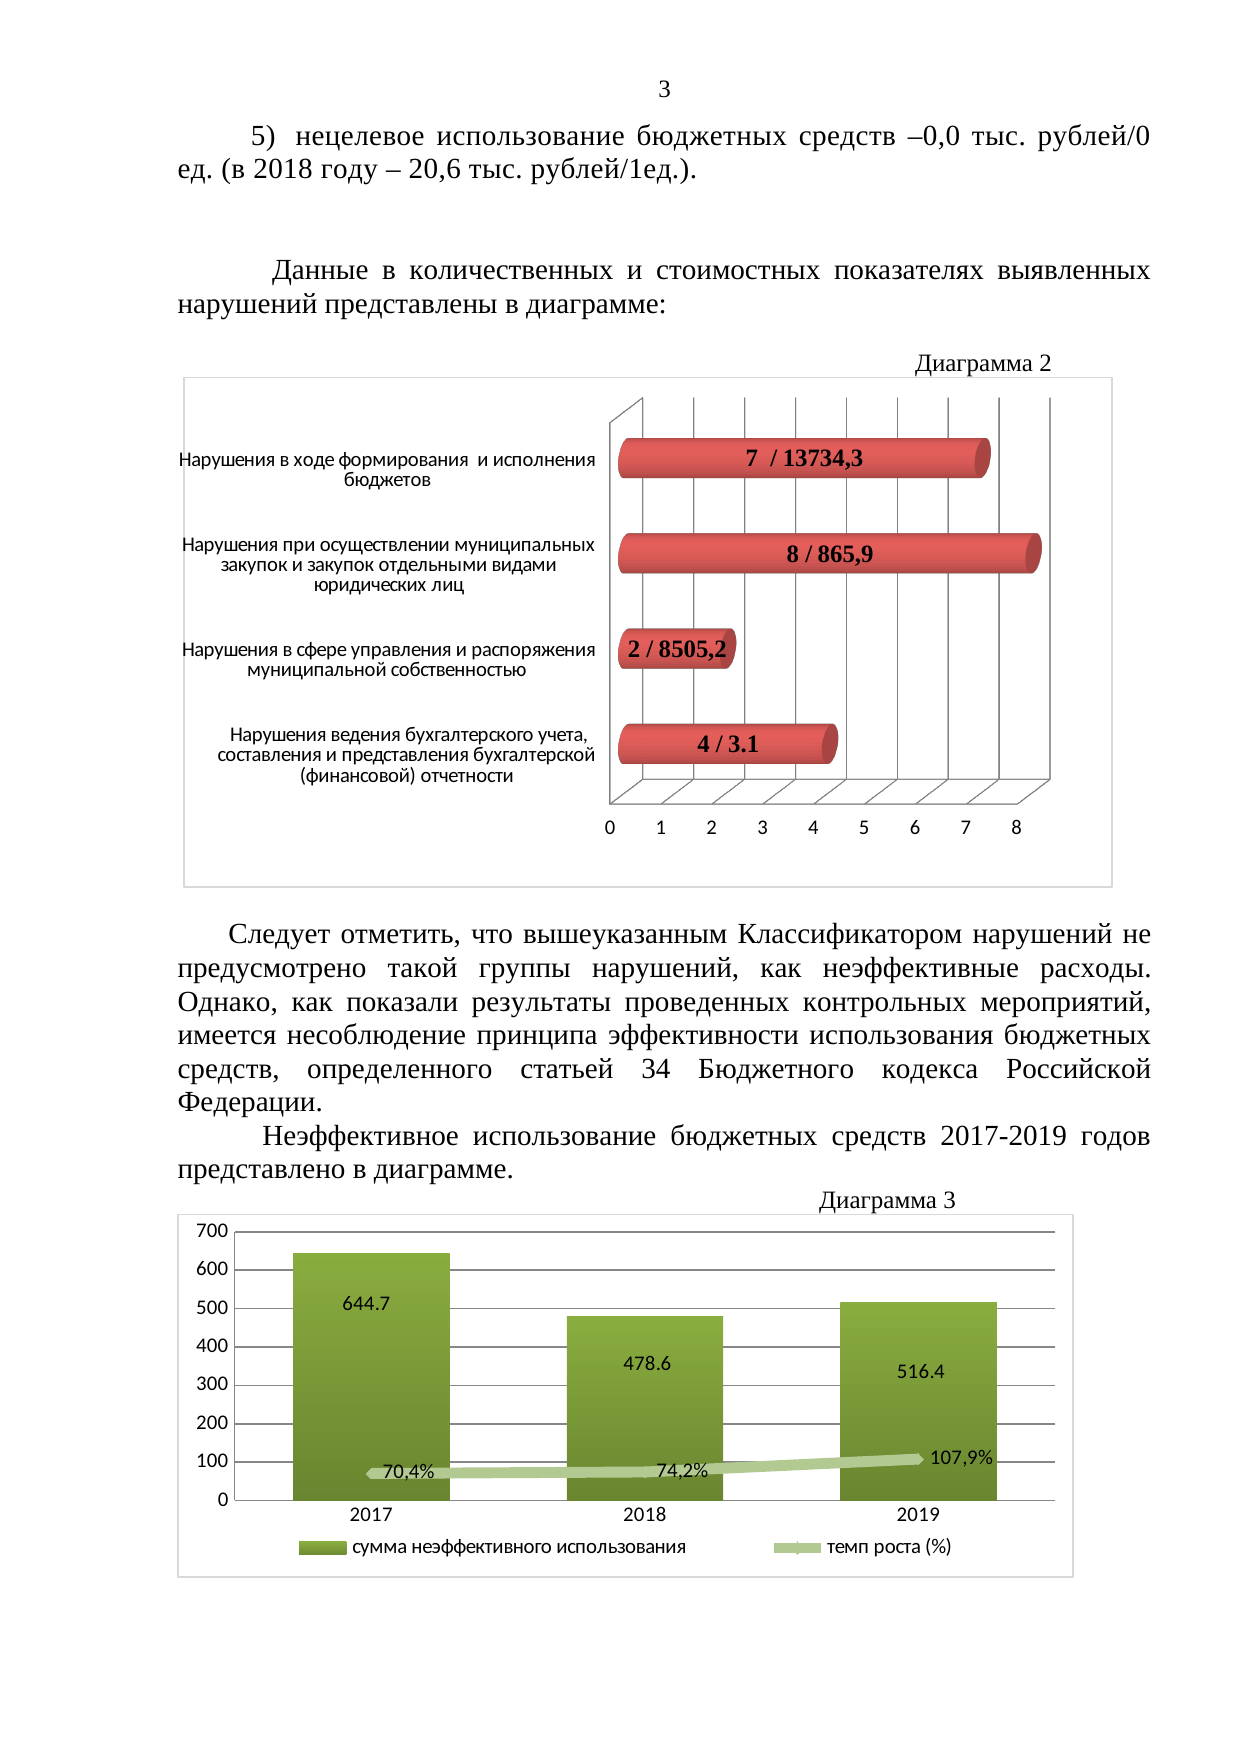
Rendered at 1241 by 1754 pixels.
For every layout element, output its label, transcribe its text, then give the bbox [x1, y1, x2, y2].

text Диаграмма 2 [177, 348, 1152, 377]
text Неэффективное использование бюджетных средств 2017-2019 годов представлено в диаграмме. [177, 1118, 1152, 1185]
text Данные в количественных и стоимостных показателях выявленных нарушений представлены в диаграмме: [177, 252, 1152, 319]
text Диаграмма 3 [177, 1185, 1152, 1214]
list нецелевое использование бюджетных средств –0,0 тыс. рублей/0 ед. (в 2018 году – 20,6 тыс. рублей/1ед.). [177, 118, 1152, 185]
text Следует отметить, что вышеуказанным Классификатором нарушений не предусмотрено такой группы нарушений, как неэффективные расходы. Однако, как показали результаты проведенных контрольных мероприятий, имеется несоблюдение принципа эффективности использования бюджетных средств, определенного статьей 34 Бюджетного кодекса Российской Федерации. [177, 917, 1152, 1118]
